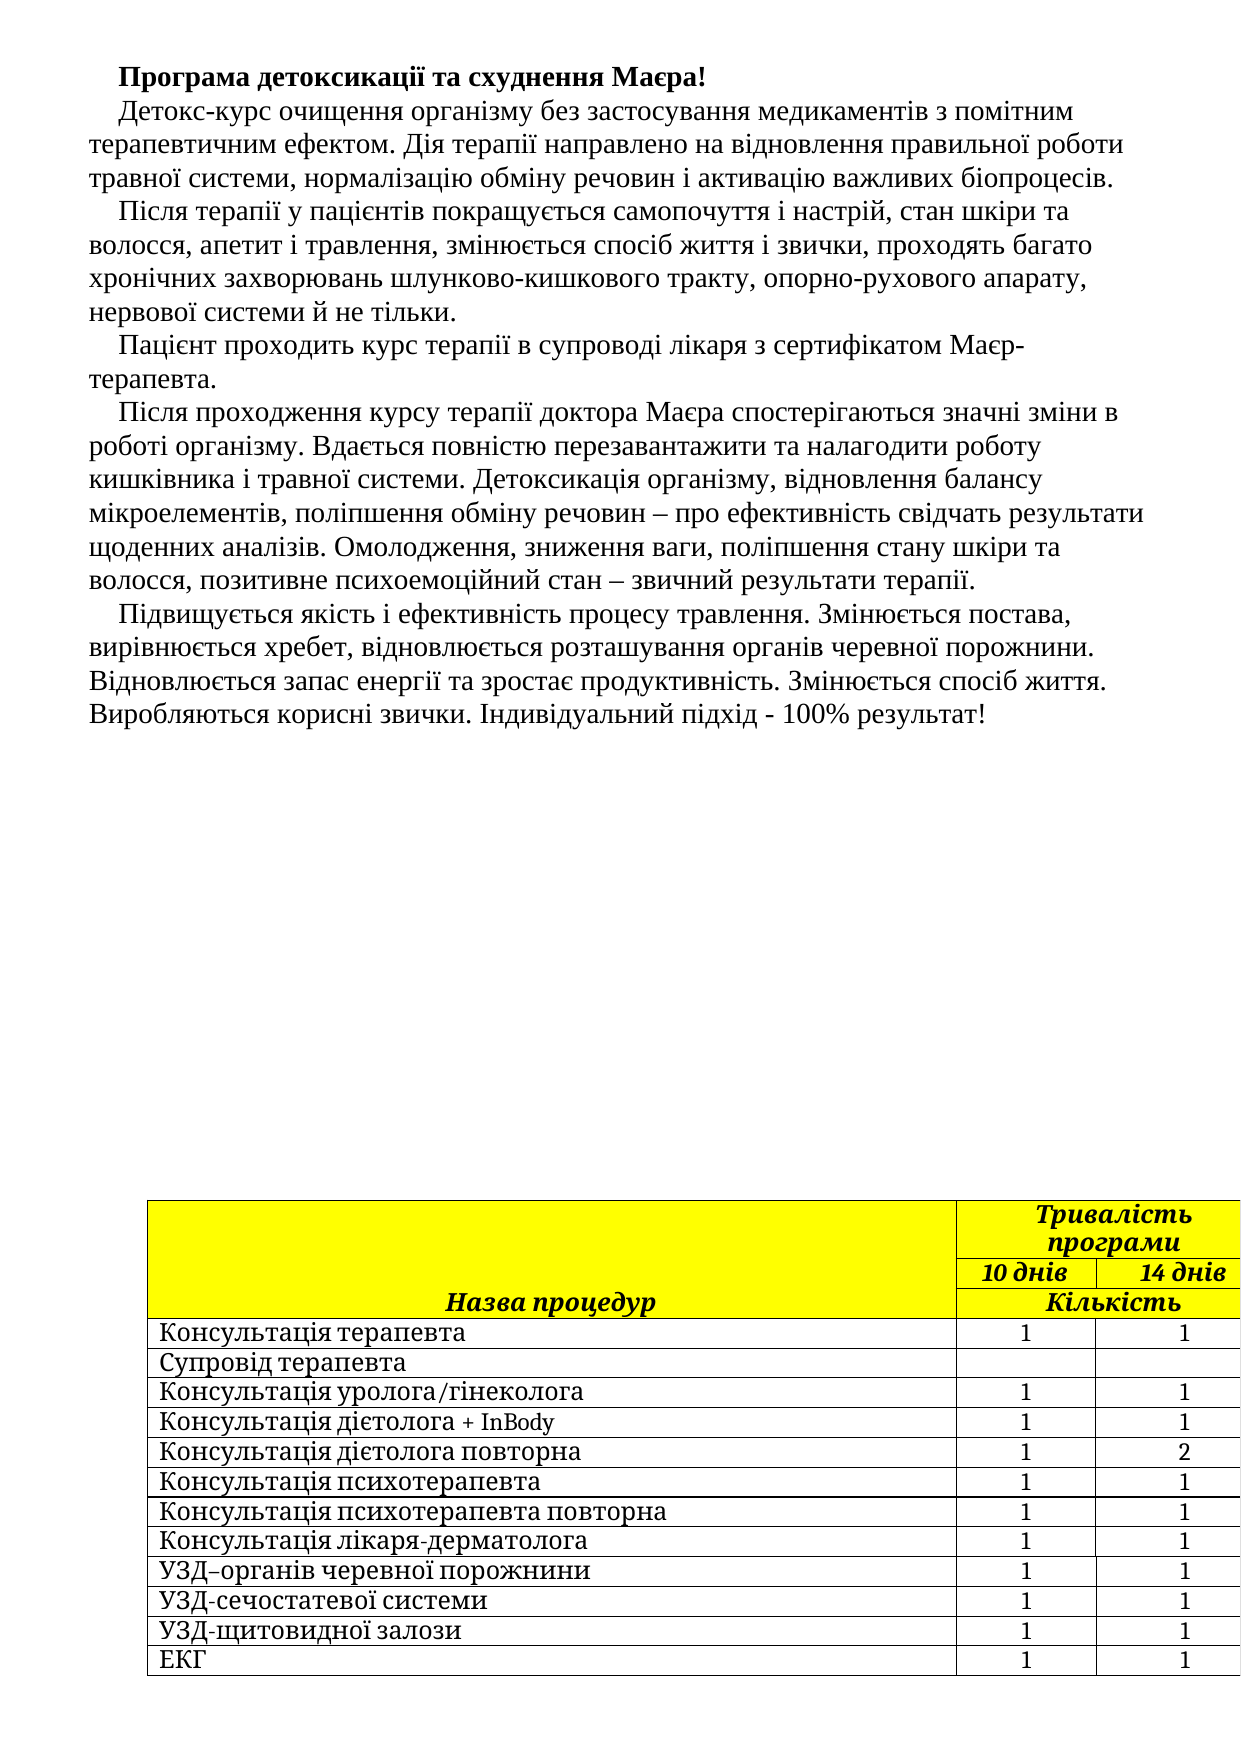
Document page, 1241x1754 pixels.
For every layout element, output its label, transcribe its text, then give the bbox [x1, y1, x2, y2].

table_cell Консультація терапевта [148, 1319, 956, 1347]
text Детокс-курс очищення організму без застосування медикаментів з помітним терапевтичним ефектом. Дія терапії направлено на відновлення правильної роботи травної системи, нормалізацію обміну речовин і активацію важливих біопроцесів. [88, 93, 1152, 193]
table_cell 1 [957, 1408, 1095, 1437]
table_cell Супровід терапевта [148, 1349, 956, 1377]
table_cell 1 [1097, 1557, 1240, 1586]
table_cell 1 [957, 1498, 1095, 1526]
table_cell Консультація лікаря-дерматолога [148, 1527, 956, 1556]
table_cell 1 [1096, 1468, 1240, 1496]
table_cell 1 [1096, 1498, 1240, 1526]
table_header Назва процедур [148, 1201, 956, 1318]
table_cell 1 [1096, 1319, 1240, 1347]
table_cell Консультація психотерапевта [148, 1468, 956, 1496]
table_cell Консультація дієтолога + InBody [148, 1408, 956, 1437]
table_cell Консультація уролога/гінеколога [148, 1378, 956, 1407]
table_cell 1 [1096, 1527, 1240, 1556]
table_cell Консультація психотерапевта повторна [148, 1498, 956, 1526]
table_cell УЗД-сечостатевої системи [148, 1587, 956, 1616]
table_cell 14 днів [1097, 1259, 1240, 1288]
table_cell 1 [957, 1646, 1096, 1675]
table_cell 2 [1096, 1438, 1240, 1467]
table_cell УЗД-щитовидної залози [148, 1617, 956, 1645]
table_cell 1 [957, 1438, 1095, 1467]
table_cell 1 [1096, 1408, 1240, 1437]
table_cell УЗД–органів черевної порожнини [148, 1557, 956, 1586]
table_cell [1096, 1349, 1240, 1377]
table_cell 1 [957, 1319, 1095, 1347]
table_cell Консультація дієтолога повторна [148, 1438, 956, 1467]
text Після терапії у пацієнтів покращується самопочуття і настрій, стан шкіри та волосся, апетит і травлення, змінюється спосіб життя і звички, проходять багато хронічних захворювань шлунково-кишкового тракту, опорно-рухового апарату, нервової системи й не тільки. [88, 193, 1152, 327]
table_cell [957, 1349, 1095, 1377]
text Програма детоксикацiї та схуднення Маєра! [88, 59, 1152, 93]
text Пацієнт проходить курс терапії в супроводі лікаря з сертифікатом Маєр-терапевта. [88, 327, 1152, 394]
table_header Тривалість програми [957, 1201, 1240, 1258]
table_cell 1 [1097, 1617, 1240, 1645]
table_cell 1 [957, 1587, 1096, 1616]
table_cell 1 [1097, 1646, 1240, 1675]
table_cell 1 [957, 1378, 1095, 1407]
table_cell 1 [1096, 1378, 1240, 1407]
table_cell Кількість [957, 1289, 1240, 1318]
table_cell 10 днів [957, 1259, 1096, 1288]
text Підвищується якість і ефективність процесу травлення. Змінюється постава, вирівнюється хребет, відновлюється розташування органів черевної порожнини. Відновлюється запас енергії та зростає продуктивність. Змінюється спосіб життя. Виробляються корисні звички. Індивідуальний підхід - 100% результат! [88, 596, 1152, 730]
text Після проходження курсу терапії доктора Маєра спостерігаються значні зміни в роботі організму. Вдається повністю перезавантажити та налагодити роботу кишківника і травної системи. Детоксикація організму, відновлення балансу мікроелементів, поліпшення обміну речовин – про ефективність свідчать результати щоденних аналізів. Омолодження, зниження ваги, поліпшення стану шкіри та волосся, позитивне психоемоційний стан – звичний результати терапії. [88, 394, 1152, 596]
table_cell 1 [957, 1468, 1095, 1496]
table_cell 1 [957, 1527, 1095, 1556]
table_cell 1 [957, 1617, 1096, 1645]
table_cell ЕКГ [148, 1646, 956, 1675]
table_cell 1 [957, 1557, 1096, 1586]
table_cell 1 [1097, 1587, 1240, 1616]
